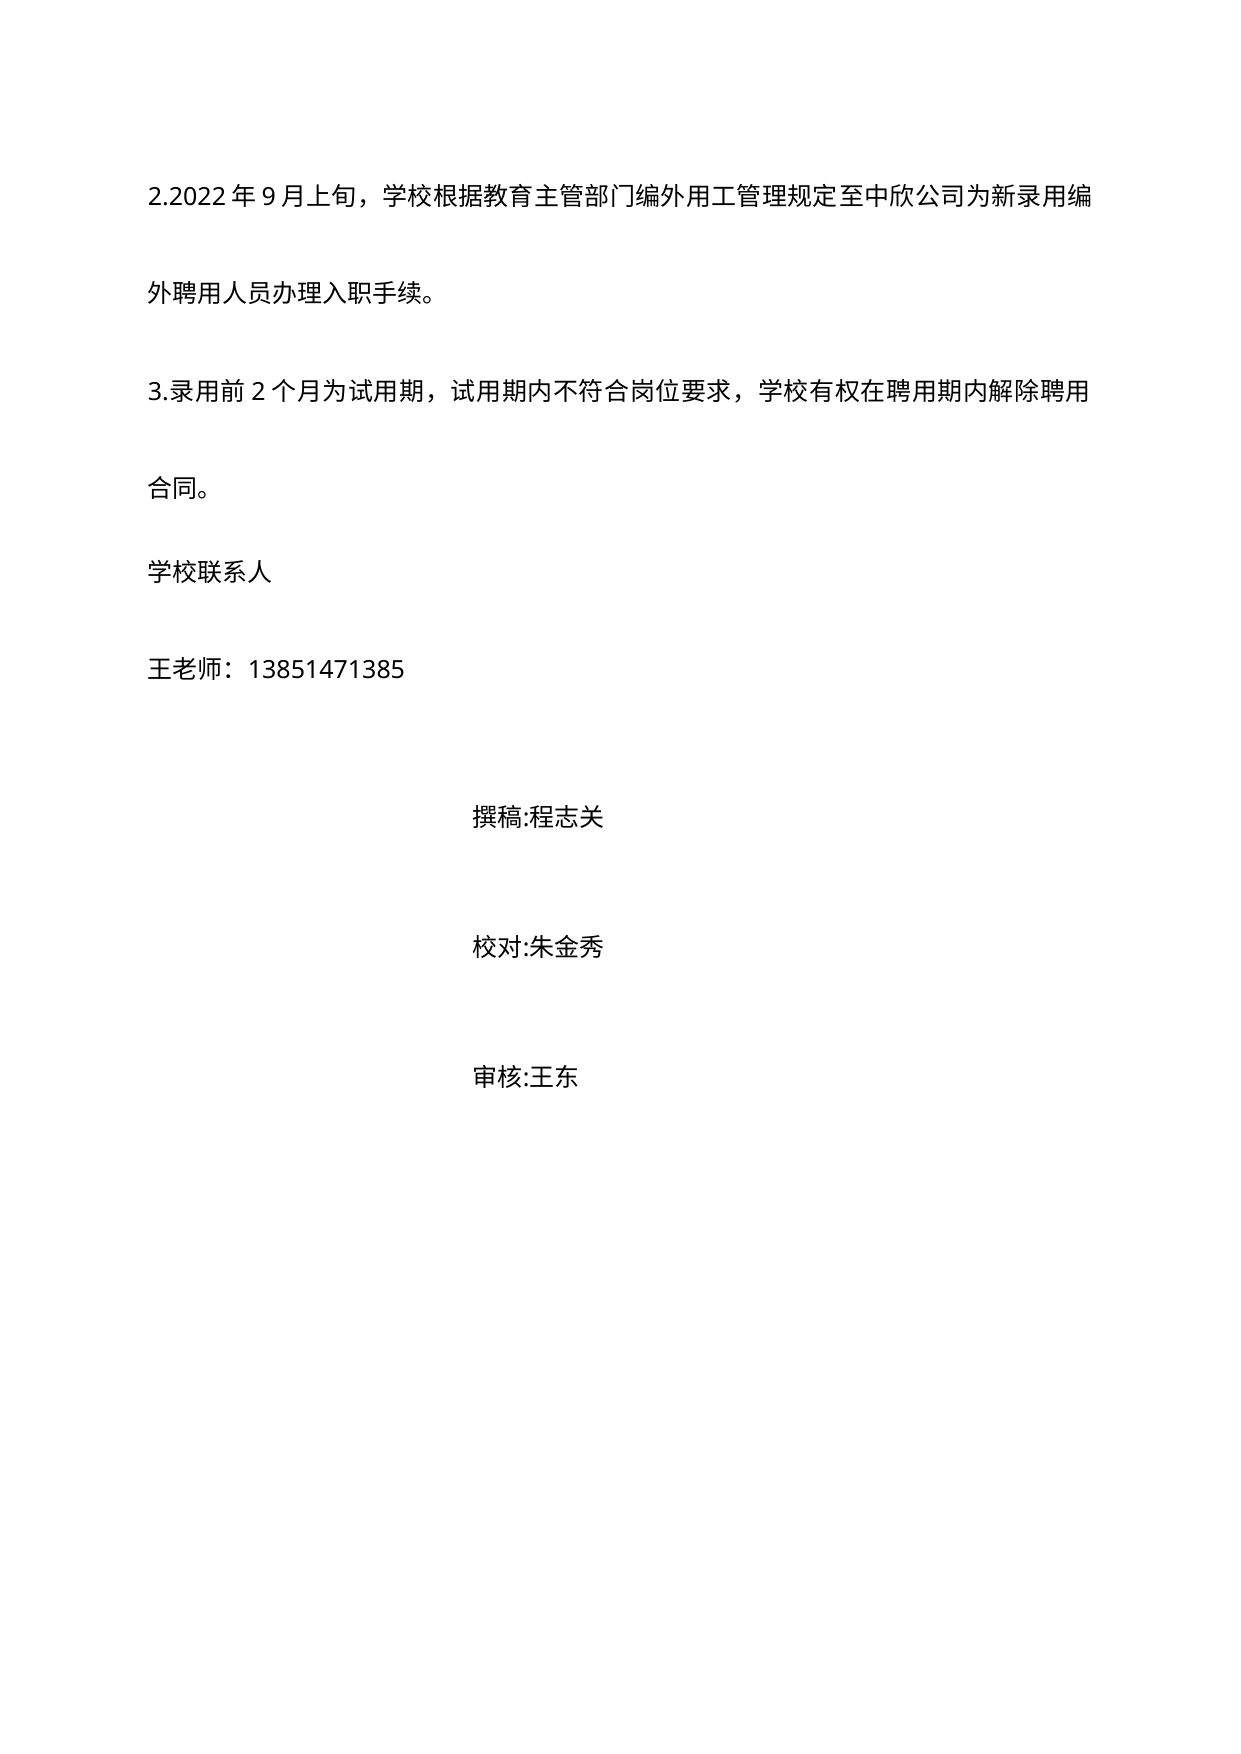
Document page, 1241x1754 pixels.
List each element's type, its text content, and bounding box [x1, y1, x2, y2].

list 审核:王东 [148, 1043, 1093, 1108]
list 校对:朱金秀 [148, 913, 1093, 978]
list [148, 162, 1093, 519]
list 撰稿:程志关 [148, 783, 1093, 848]
list 学校联系人 王老师：13851471385 [148, 538, 1093, 700]
